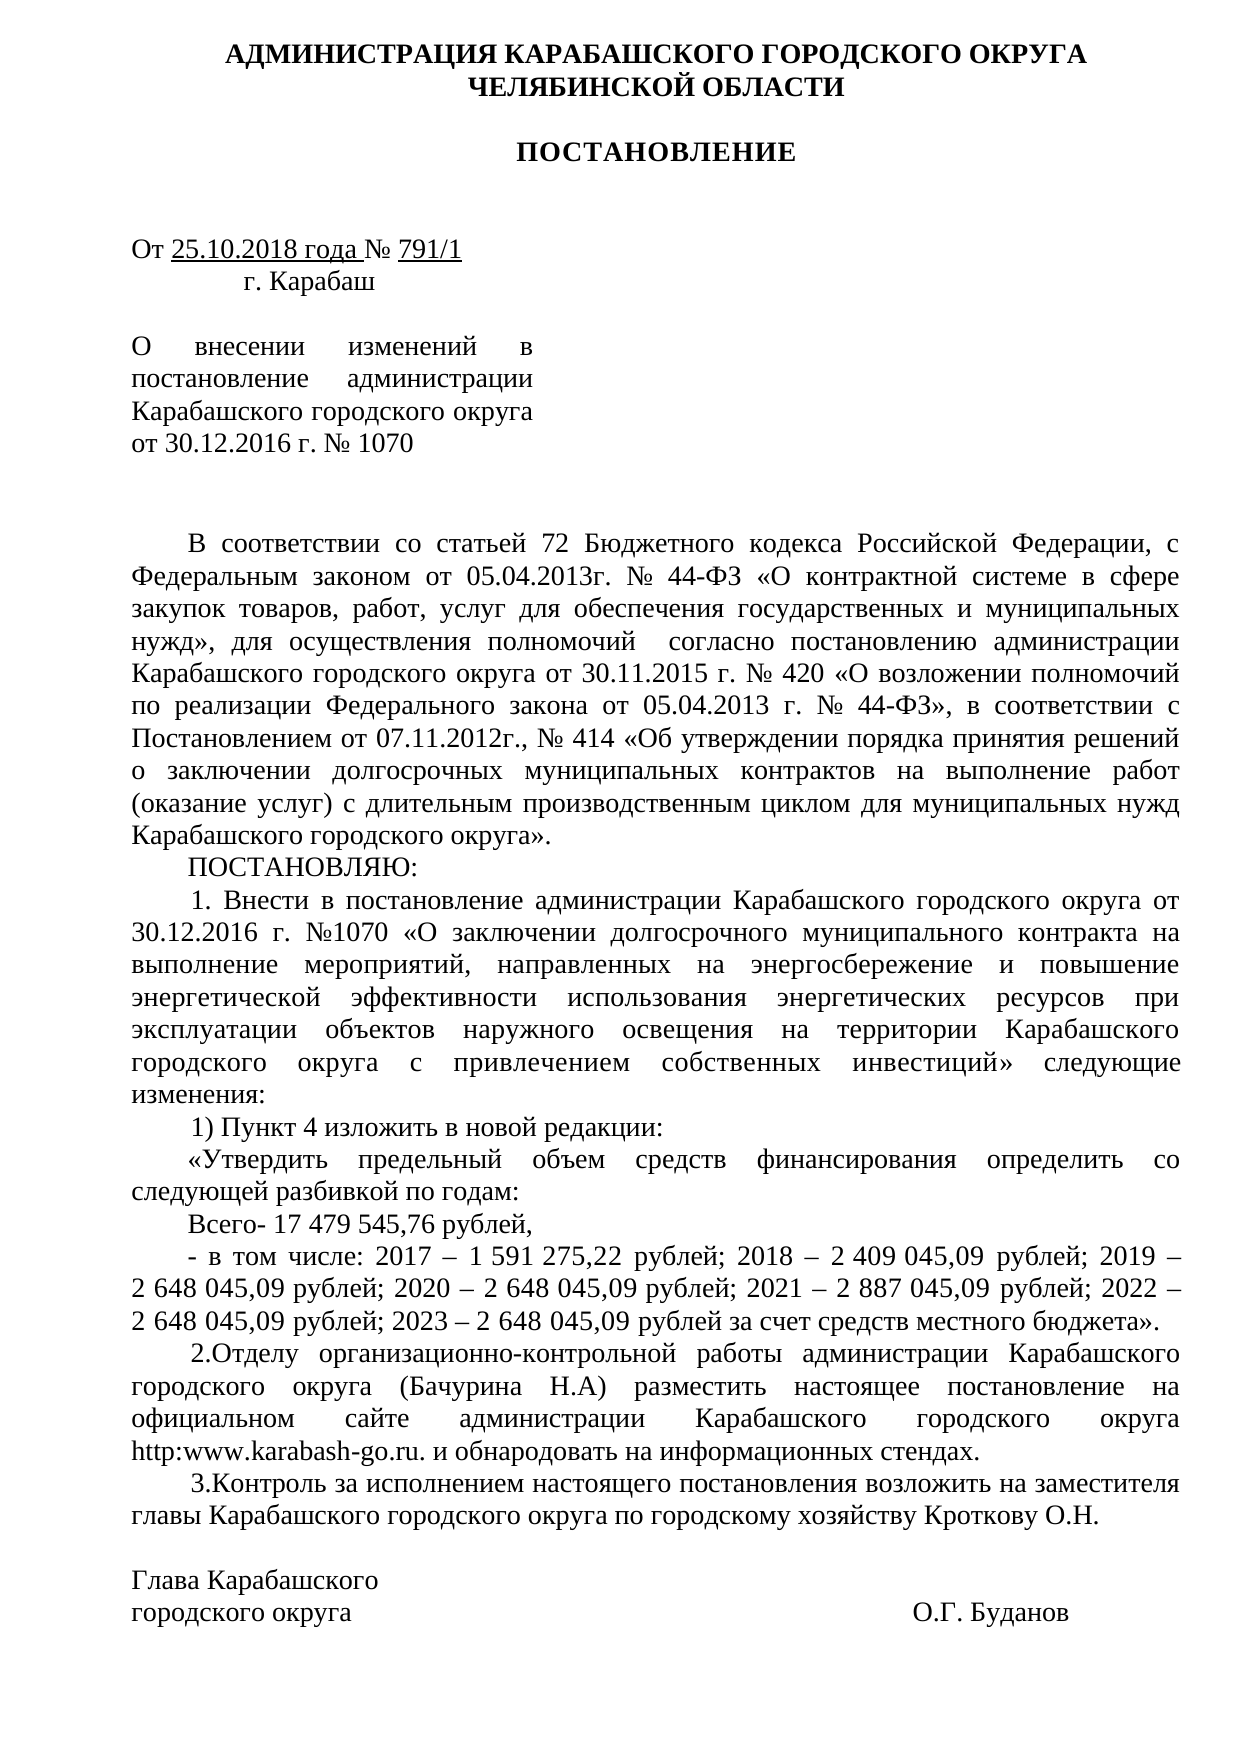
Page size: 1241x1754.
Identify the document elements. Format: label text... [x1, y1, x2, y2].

text 2.Отделу организационно-контрольной работы администрации Карабашского городского округа (Бачурина Н.А) разместить настоящее постановление на официальном сайте администрации Карабашского городского округа http:www.karabash-go.ru. и обнародовать на информационных стендах. [131, 1336, 1181, 1466]
text От 25.10.2018 года № 791/1 [131, 232, 1181, 264]
text ЧЕЛЯБИНСКОЙ ОБЛАСТИ [131, 70, 1181, 102]
text - в том числе: 2017 – 1 591 275,22 рублей; 2018 – 2 409 045,09 рублей; 2019 – 2 648 045,09 рублей; 2020 – 2 648 045,09 рублей; 2021 – 2 887 045,09 рублей; 2022 – 2 648 045,09 рублей; 2023 – 2 648 045,09 рублей за счет средств местного бюджета». [131, 1239, 1181, 1336]
text АДМИНИСТРАЦИЯ КАРАБАШСКОГО ГОРОДСКОГО ОКРУГА [131, 37, 1181, 70]
text В соответствии со статьей 72 Бюджетного кодекса Российской Федерации, с Федеральным законом от 05.04.2013г. № 44-ФЗ «О контрактной системе в сфере закупок товаров, работ, услуг для обеспечения государственных и муниципальных нужд», для осуществления полномочий согласно постановлению администрации Карабашского городского округа от 30.11.2015 г. № 420 «О возложении полномочий по реализации Федерального закона от 05.04.2013 г. № 44-ФЗ», в соответствии с Постановлением от 07.11.2012г., № 414 «Об утверждении порядка принятия решений о заключении долгосрочных муниципальных контрактов на выполнение работ (оказание услуг) с длительным производственным циклом для муниципальных нужд Карабашского городского округа». [131, 526, 1181, 850]
text г. Карабаш [131, 264, 1181, 297]
table_header О внесении изменений в постановление администрации Карабашского городского округа от 30.12.2016 г. № 1070 [120, 329, 545, 494]
text «Утвердить предельный объем средств финансирования определить со следующей разбивкой по годам: [131, 1142, 1181, 1207]
text Глава Карабашского [131, 1563, 1181, 1596]
text 1. Внести в постановление администрации Карабашского городского округа от 30.12.2016 г. №1070 «О заключении долгосрочного муниципального контракта на выполнение мероприятий, направленных на энергосбережение и повышение энергетической эффективности использования энергетических ресурсов при эксплуатации объектов наружного освещения на территории Карабашского городского округа с привлечением собственных инвестиций» следующие изменения: [131, 883, 1181, 1109]
text Всего- 17 479 545,76 рублей, [131, 1207, 1181, 1239]
text 1) Пункт 4 изложить в новой редакции: [131, 1109, 1181, 1142]
text 3.Контроль за исполнением настоящего постановления возложить на заместителя главы Карабашского городского округа по городскому хозяйству Кроткову О.Н. [131, 1466, 1181, 1531]
text ПОСТАНОВЛЯЮ: [131, 850, 1181, 883]
text городского округа О.Г. Буданов [131, 1596, 1181, 1628]
text ПОСТАНОВЛЕНИЕ [131, 135, 1181, 167]
